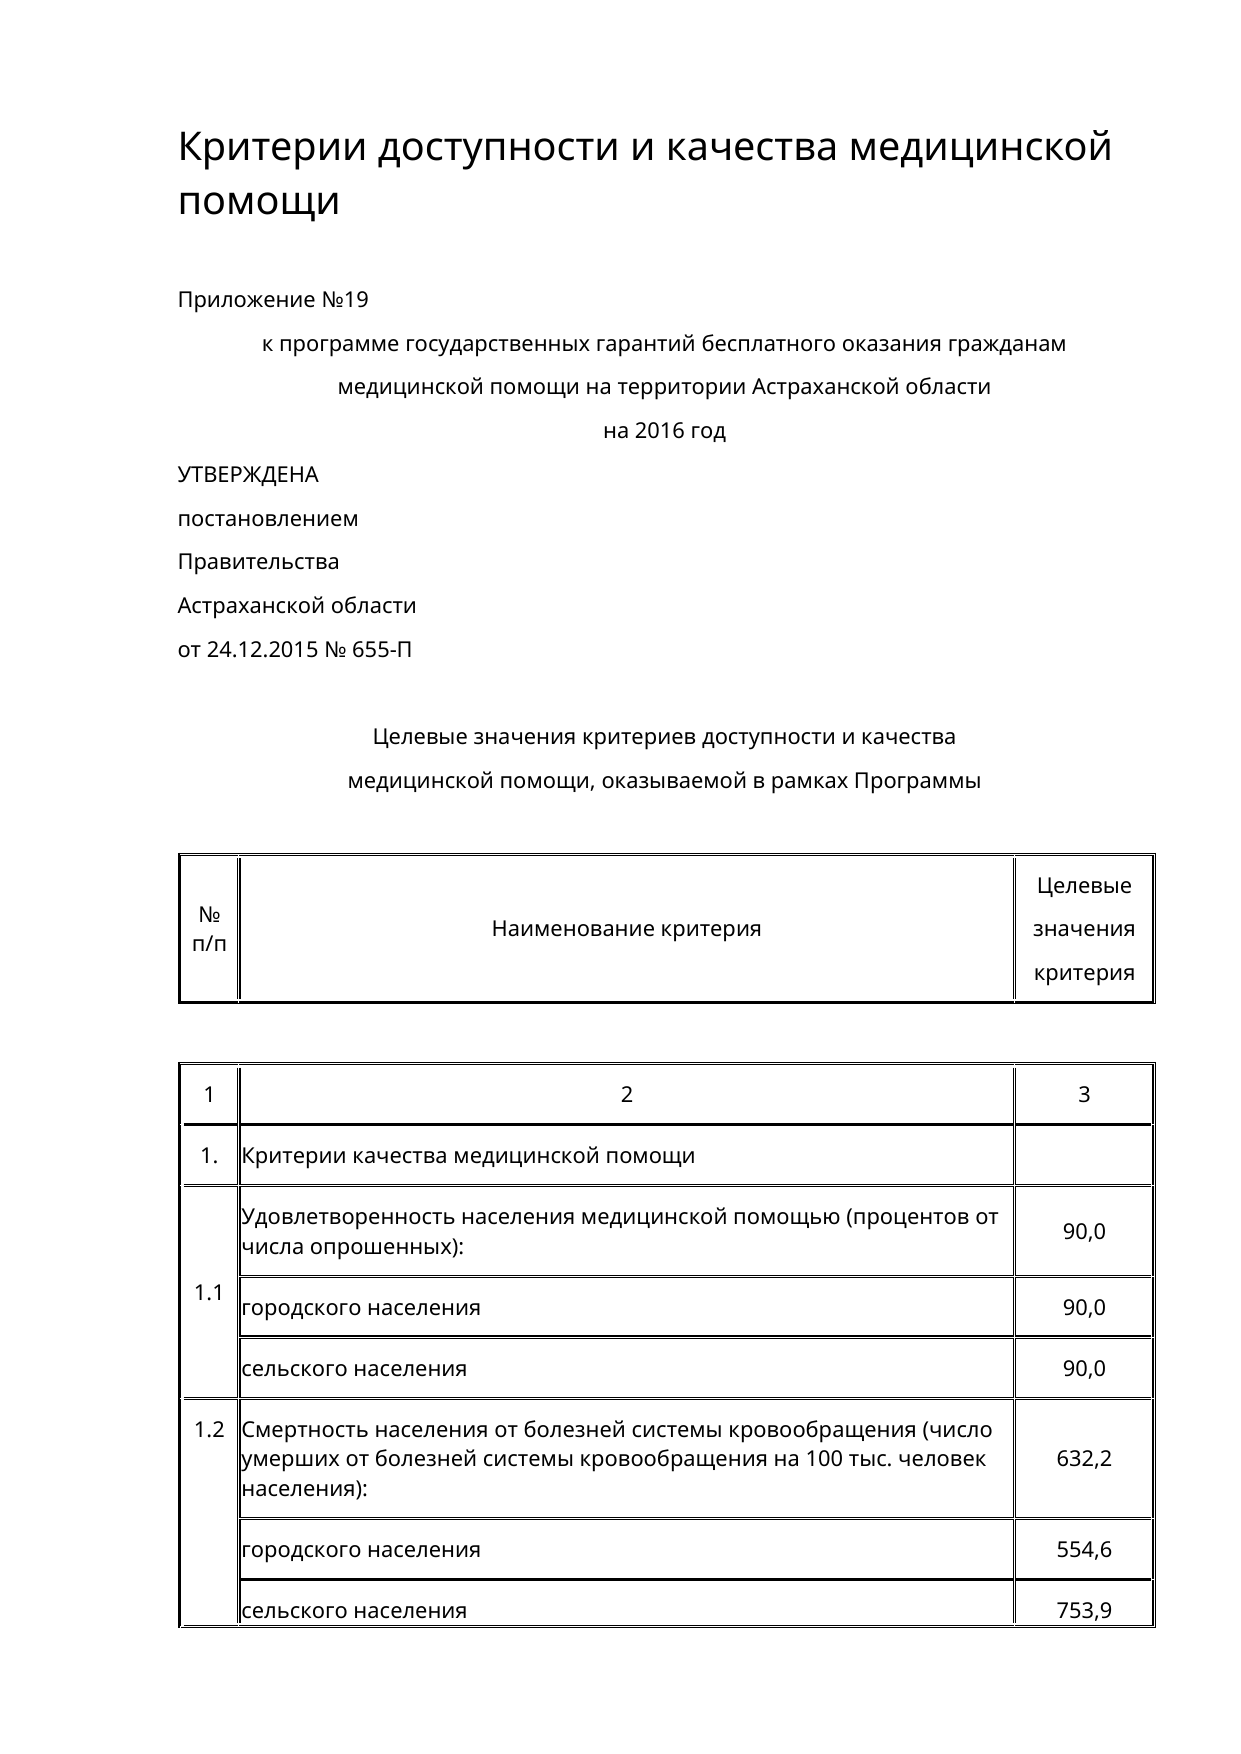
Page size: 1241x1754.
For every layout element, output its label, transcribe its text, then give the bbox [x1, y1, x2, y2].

table_header Наименование критерия [239, 856, 1015, 1001]
table_header № п/п [181, 854, 239, 1001]
text постановлением [177, 502, 1152, 532]
table_header 2 [239, 1065, 1015, 1123]
table_cell Смертность населения от болезней системы кровообращения (число умерших от болезней системы кровообращения на 100 тыс. человек населения): [241, 1400, 1013, 1517]
table_cell [1016, 1123, 1154, 1184]
text к программе государственных гарантий бесплатного оказания гражданам [177, 327, 1152, 357]
text Приложение №19 [177, 284, 1152, 313]
text Критерии доступности и качества медицинской помощи [177, 118, 1152, 226]
table_cell городского населения [241, 1520, 1013, 1578]
table_cell 554,6 [1015, 1517, 1154, 1578]
text медицинской помощи на территории Астраханской области [177, 371, 1152, 401]
table_cell городского населения [241, 1278, 1013, 1335]
text медицинской помощи, оказываемой в рамках Программы [177, 765, 1152, 795]
table_cell сельского населения [241, 1339, 1013, 1396]
table_header Целевые значения критерия [1015, 856, 1152, 1001]
table_header 3 [1015, 1065, 1152, 1123]
text Целевые значения критериев доступности и качества [177, 721, 1152, 751]
table_cell 90,0 [1016, 1275, 1153, 1335]
text УТВЕРЖДЕНА [177, 459, 1152, 488]
table_cell 632,2 [1016, 1396, 1153, 1517]
table_cell 1.2 [181, 1396, 239, 1625]
table_cell Удовлетворенность населения медицинской помощью (процентов от числа опрошенных): [241, 1187, 1013, 1274]
table_cell Критерии качества медицинской помощи [241, 1126, 1013, 1184]
table_cell 753,9 [1015, 1578, 1154, 1625]
table_cell сельского населения [239, 1581, 1015, 1625]
text Астраханской области [177, 590, 1152, 620]
table_cell 1.1 [180, 1184, 239, 1396]
text от 24.12.2015 № 655-П [177, 634, 1152, 663]
text Правительства [177, 546, 1152, 576]
table_header 1 [180, 1063, 239, 1123]
text на 2016 год [177, 415, 1152, 445]
table_cell 90,0 [1015, 1184, 1154, 1274]
table_cell 90,0 [1016, 1335, 1153, 1396]
table_cell 1. [180, 1123, 237, 1184]
